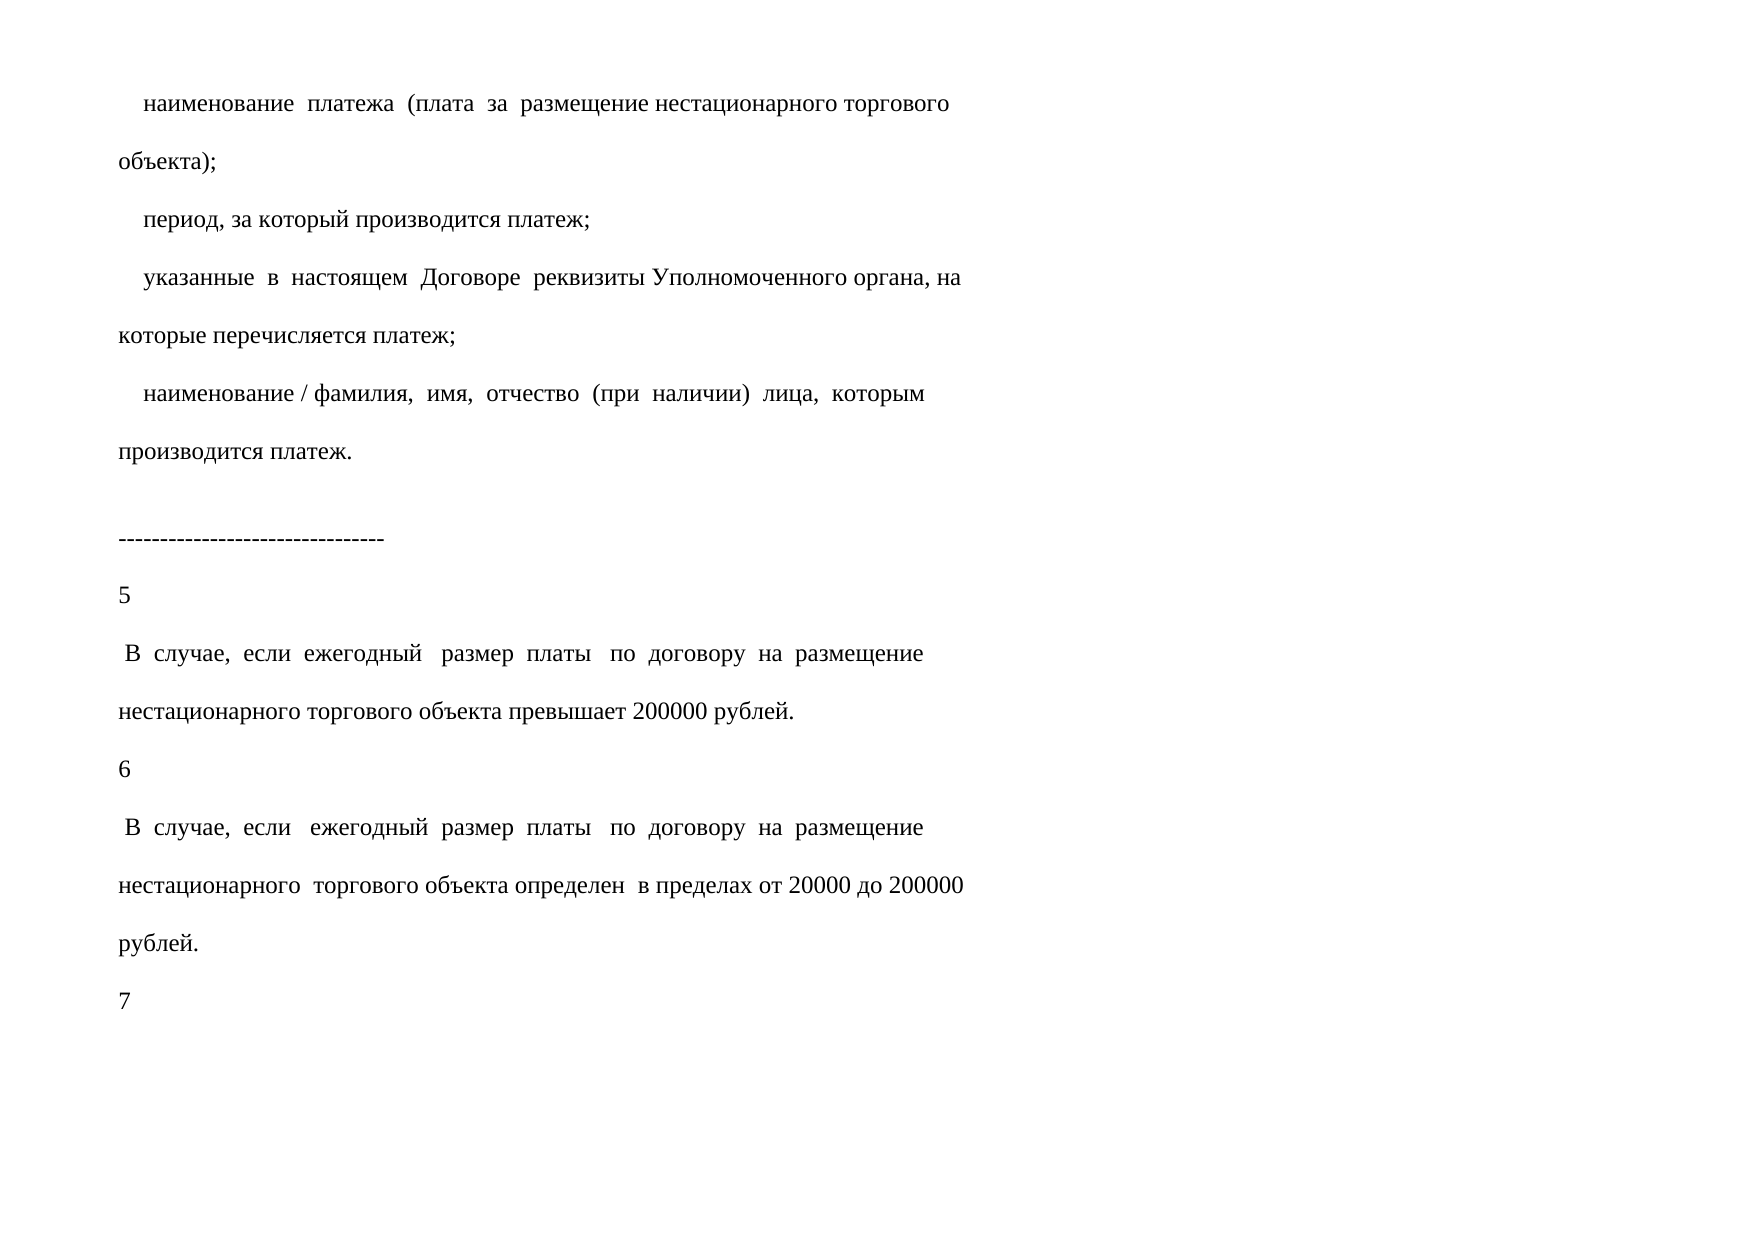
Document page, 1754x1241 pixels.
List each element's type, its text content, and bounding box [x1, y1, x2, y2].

text указанные в настоящем Договоре реквизиты Уполномоченного органа, на [118, 262, 1636, 291]
text 6 [118, 754, 1636, 783]
text наименование платежа (плата за размещение нестационарного торгового [118, 88, 1636, 117]
text В случае, если ежегодный размер платы по договору на размещение [118, 638, 1636, 667]
text -------------------------------- [118, 494, 1636, 551]
text рублей. [118, 928, 1636, 957]
text В случае, если ежегодный размер платы по договору на размещение [118, 812, 1636, 841]
text объекта); [118, 146, 1636, 175]
text 5 [118, 581, 1636, 609]
text наименование / фамилия, имя, отчество (при наличии) лица, которым [118, 378, 1636, 407]
text 7 [118, 986, 1636, 1015]
text производится платеж. [118, 436, 1636, 465]
text нестационарного торгового объекта превышает 200000 рублей. [118, 696, 1636, 725]
text которые перечисляется платеж; [118, 320, 1636, 349]
text нестационарного торгового объекта определен в пределах от 20000 до 200000 [118, 870, 1636, 899]
text период, за который производится платеж; [118, 204, 1636, 233]
